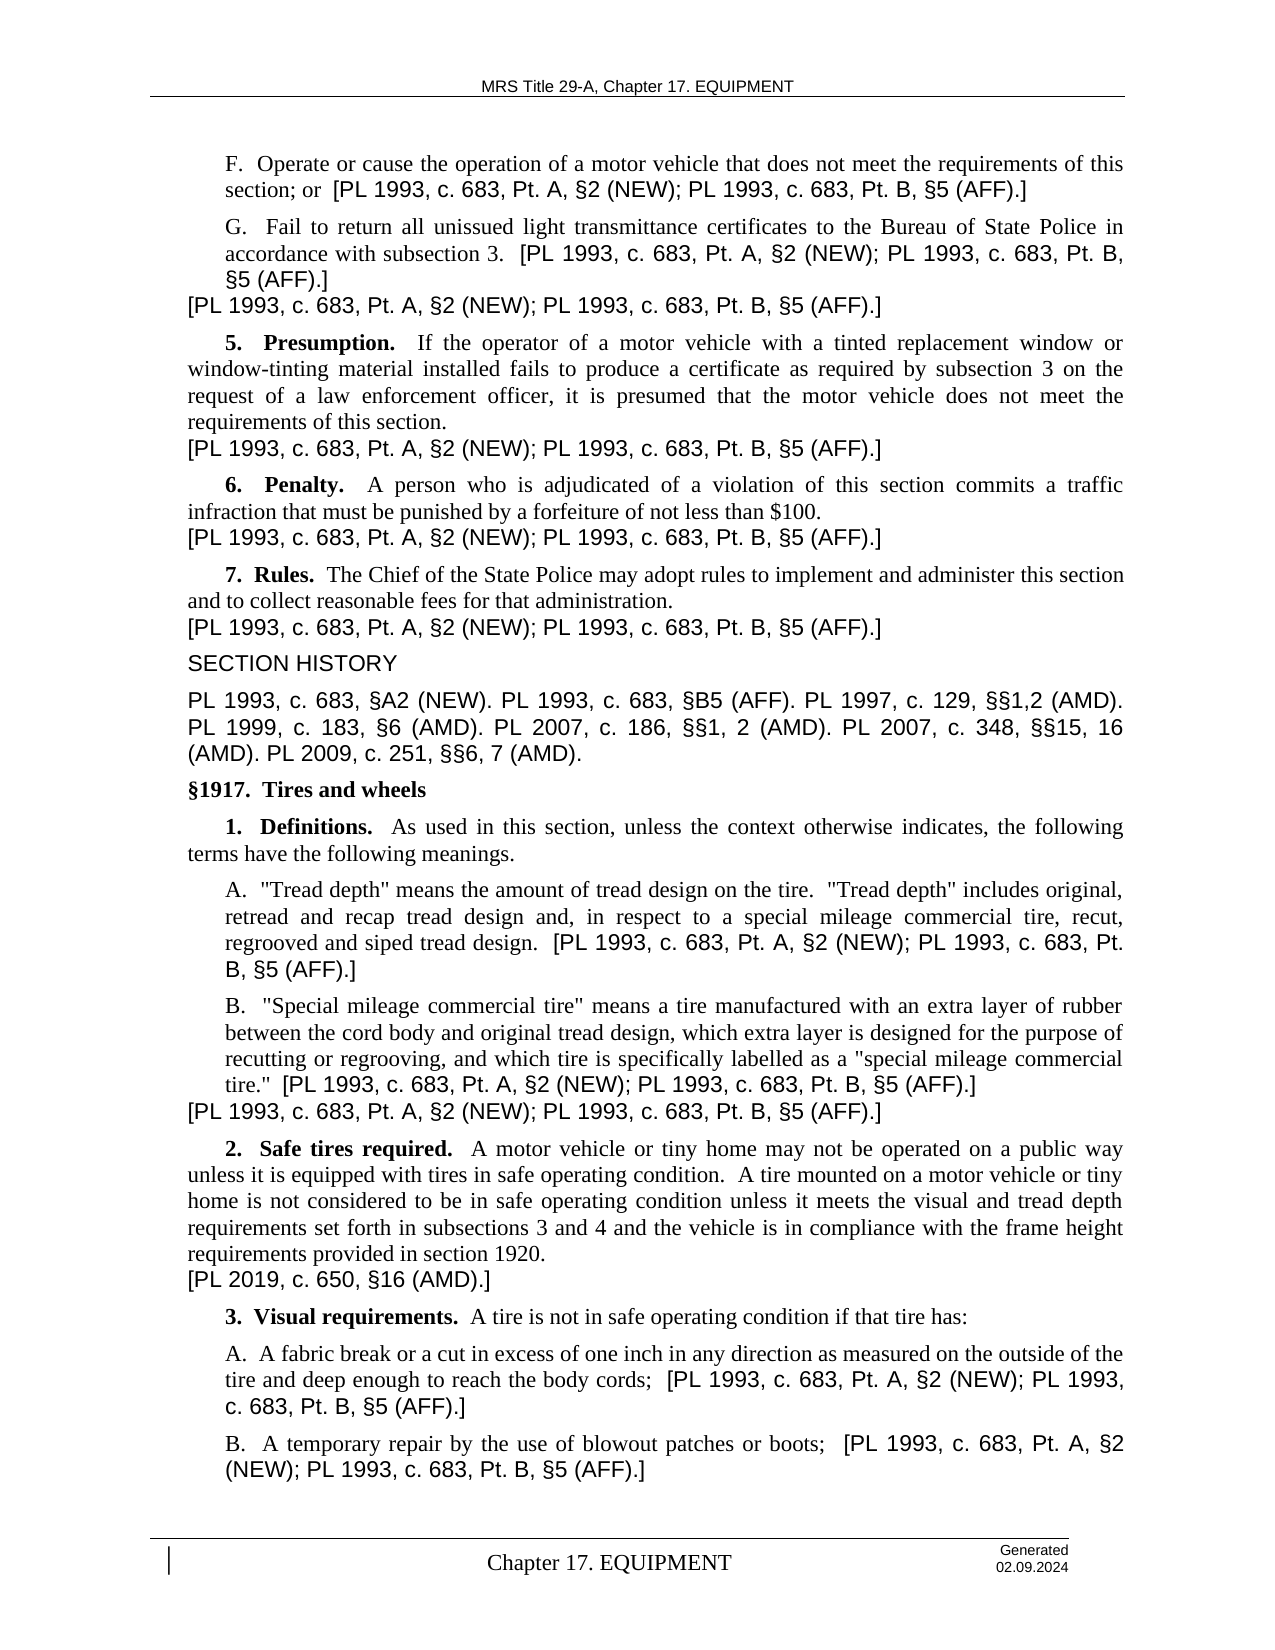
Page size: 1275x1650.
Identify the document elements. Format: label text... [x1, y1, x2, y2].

text A. "Tread depth" means the amount of tread design on the tire. "Tread depth" includes original, retread and recap tread design and, in respect to a special mileage commercial tire, recut, regrooved and siped tread design. [PL 1993, c. 683, Pt. A, §2 (NEW); PL 1993, c. 683, Pt. B, §5 (AFF).] [225, 876, 1125, 982]
text 5. Presumption. If the operator of a motor vehicle with a tinted replacement window or window-tinting material installed fails to produce a certificate as required by subsection 3 on the request of a law enforcement officer, it is presumed that the motor vehicle does not meet the requirements of this section. [187, 329, 1125, 434]
text [PL 2019, c. 650, §16 (AMD).] [187, 1266, 1125, 1293]
text SECTION HISTORY [187, 650, 1125, 677]
text B. A temporary repair by the use of blowout patches or boots; [PL 1993, c. 683, Pt. A, §2 (NEW); PL 1993, c. 683, Pt. B, §5 (AFF).] [225, 1429, 1125, 1482]
text 7. Rules. The Chief of the State Police may adopt rules to implement and administer this section and to collect reasonable fees for that administration. [187, 561, 1125, 613]
text [PL 1993, c. 683, Pt. A, §2 (NEW); PL 1993, c. 683, Pt. B, §5 (AFF).] [187, 613, 1125, 640]
text 3. Visual requirements. A tire is not in safe operating condition if that tire has: [187, 1303, 1125, 1329]
text 1. Definitions. As used in this section, unless the context otherwise indicates, the following terms have the following meanings. [187, 813, 1125, 866]
text [PL 1993, c. 683, Pt. A, §2 (NEW); PL 1993, c. 683, Pt. B, §5 (AFF).] [187, 292, 1125, 319]
text §1917. Tires and wheels [187, 777, 1125, 803]
text PL 1993, c. 683, §A2 (NEW). PL 1993, c. 683, §B5 (AFF). PL 1997, c. 129, §§1,2 (AMD). PL 1999, c. 183, §6 (AMD). PL 2007, c. 186, §§1, 2 (AMD). PL 2007, c. 348, §§15, 16 (AMD). PL 2009, c. 251, §§6, 7 (AMD). [187, 687, 1125, 766]
text [PL 1993, c. 683, Pt. A, §2 (NEW); PL 1993, c. 683, Pt. B, §5 (AFF).] [187, 434, 1125, 461]
text [PL 1993, c. 683, Pt. A, §2 (NEW); PL 1993, c. 683, Pt. B, §5 (AFF).] [187, 1098, 1125, 1124]
text 6. Penalty. A person who is adjudicated of a violation of this section commits a traffic infraction that must be punished by a forfeiture of not less than $100. [187, 471, 1125, 524]
text A. A fabric break or a cut in excess of one inch in any direction as measured on the outside of the tire and deep enough to reach the body cords; [PL 1993, c. 683, Pt. A, §2 (NEW); PL 1993, c. 683, Pt. B, §5 (AFF).] [225, 1340, 1125, 1419]
text [PL 1993, c. 683, Pt. A, §2 (NEW); PL 1993, c. 683, Pt. B, §5 (AFF).] [187, 524, 1125, 550]
text F. Operate or cause the operation of a motor vehicle that does not meet the requirements of this section; or [PL 1993, c. 683, Pt. A, §2 (NEW); PL 1993, c. 683, Pt. B, §5 (AFF).] [225, 150, 1125, 203]
text G. Fail to return all unissued light transmittance certificates to the Bureau of State Police in accordance with subsection 3. [PL 1993, c. 683, Pt. A, §2 (NEW); PL 1993, c. 683, Pt. B, §5 (AFF).] [225, 213, 1125, 292]
text B. "Special mileage commercial tire" means a tire manufactured with an extra layer of rubber between the cord body and original tread design, which extra layer is designed for the purpose of recutting or regrooving, and which tire is specifically labelled as a "special mileage commercial tire." [PL 1993, c. 683, Pt. A, §2 (NEW); PL 1993, c. 683, Pt. B, §5 (AFF).] [225, 992, 1125, 1098]
text 2. Safe tires required. A motor vehicle or tiny home may not be operated on a public way unless it is equipped with tires in safe operating condition. A tire mounted on a motor vehicle or tiny home is not considered to be in safe operating condition unless it meets the visual and tread depth requirements set forth in subsections 3 and 4 and the vehicle is in compliance with the frame height requirements provided in section 1920. [187, 1135, 1125, 1266]
